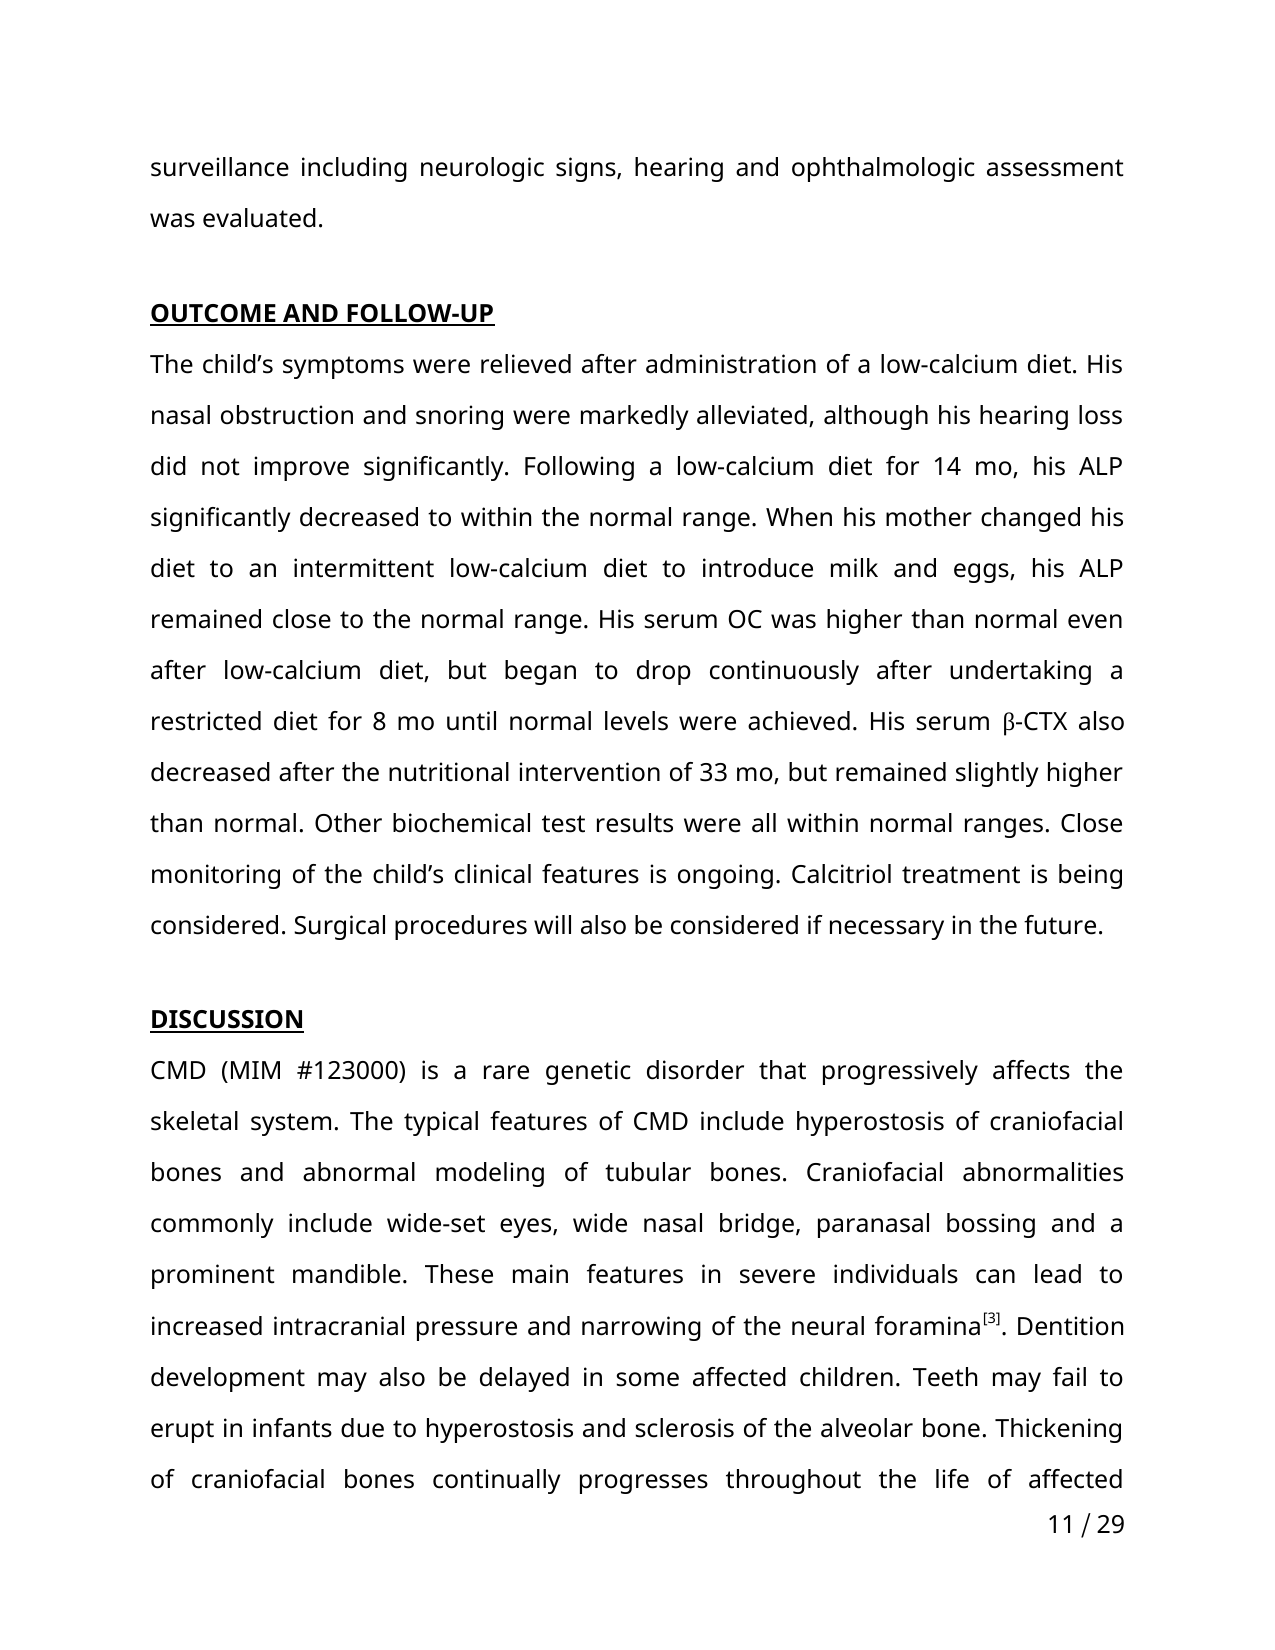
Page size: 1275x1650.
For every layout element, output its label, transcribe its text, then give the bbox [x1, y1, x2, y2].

text OUTCOME AND FOLLOW-UP [150, 295, 1125, 329]
text The child’s symptoms were relieved after administration of a low-calcium diet. His nasal obstruction and snoring were markedly alleviated, although his hearing loss did not improve significantly. Following a low-calcium diet for 14 mo, his ALP significantly decreased to within the normal range. When his mother changed his diet to an intermittent low-calcium diet to introduce milk and eggs, his ALP remained close to the normal range. His serum OC was higher than normal even after low-calcium diet, but began to drop continuously after undertaking a restricted diet for 8 mo until normal levels were achieved. His serum β-CTX also decreased after the nutritional intervention of 33 mo, but remained slightly higher than normal. Other biochemical test results were all within normal ranges. Close monitoring of the child’s clinical features is ongoing. Calcitriol treatment is being considered. Surgical procedures will also be considered if necessary in the future. [150, 346, 1125, 942]
text DISCUSSION [150, 1002, 1125, 1036]
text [150, 1053, 1125, 1495]
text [150, 150, 1125, 235]
